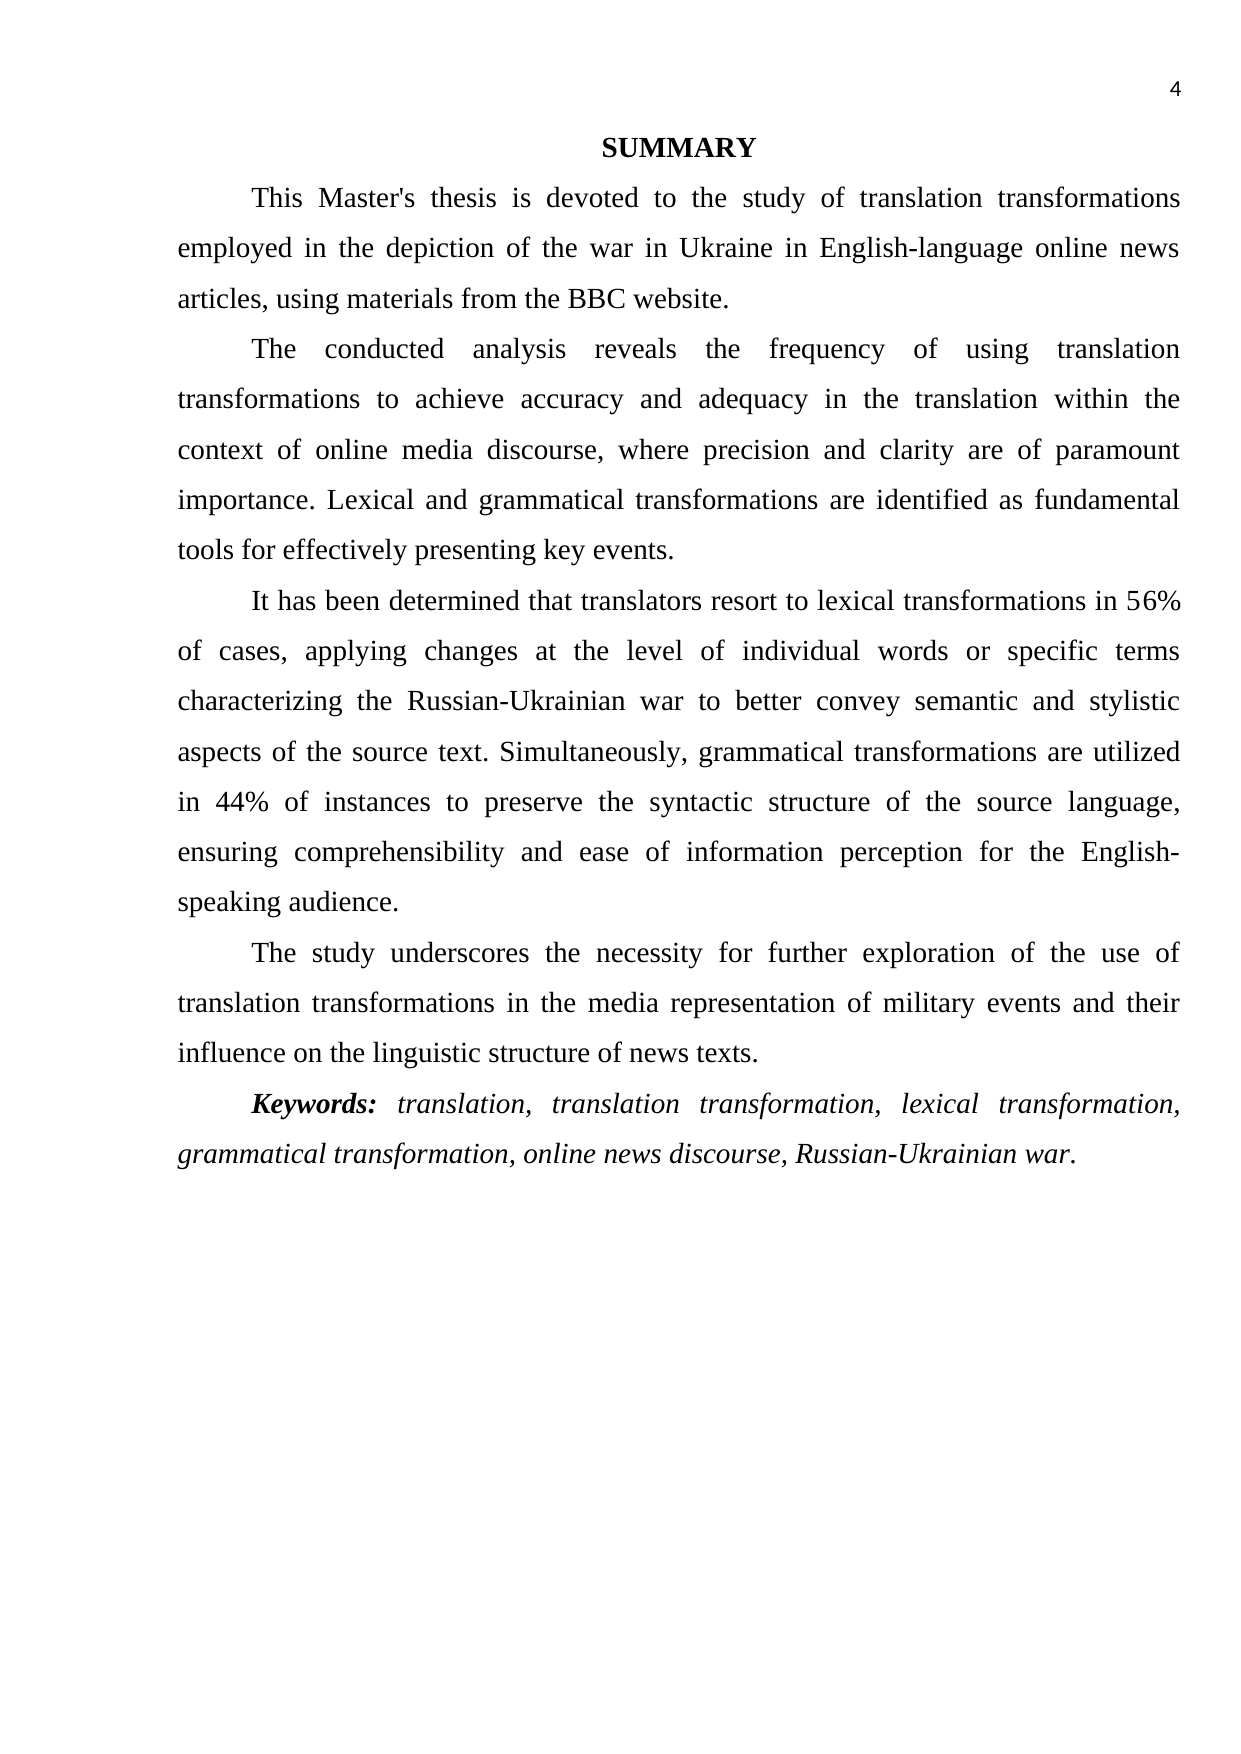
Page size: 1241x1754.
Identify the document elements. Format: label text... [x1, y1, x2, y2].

text The conducted analysis reveals the frequency of using translation transformations to achieve accuracy and adequacy in the translation within the context of online media discourse, where precision and clarity are of paramount importance. Lexical and grammatical transformations are identified as fundamental tools for effectively presenting key events. [177, 331, 1181, 566]
text This Master's thesis is devoted to the study of translation transformations employed in the depiction of the war in Ukraine in English-language online news articles, using materials from the BBC website. [177, 180, 1181, 314]
text Keywords: translation, translation transformation, lexical transformation, grammatical transformation, online news discourse, Russian-Ukrainian war. [177, 1086, 1181, 1170]
text The study underscores the necessity for further exploration of the use of translation transformations in the media representation of military events and their influence on the linguistic structure of news texts. [177, 935, 1181, 1069]
text SUMMARY [177, 130, 1181, 163]
text It has been determined that translators resort to lexical transformations in 56% of cases, applying changes at the level of individual words or specific terms characterizing the Russian-Ukrainian war to better convey semantic and stylistic aspects of the source text. Simultaneously, grammatical transformations are utilized in 44% of instances to preserve the syntactic structure of the source language, ensuring comprehensibility and ease of information perception for the English-speaking audience. [177, 583, 1181, 918]
